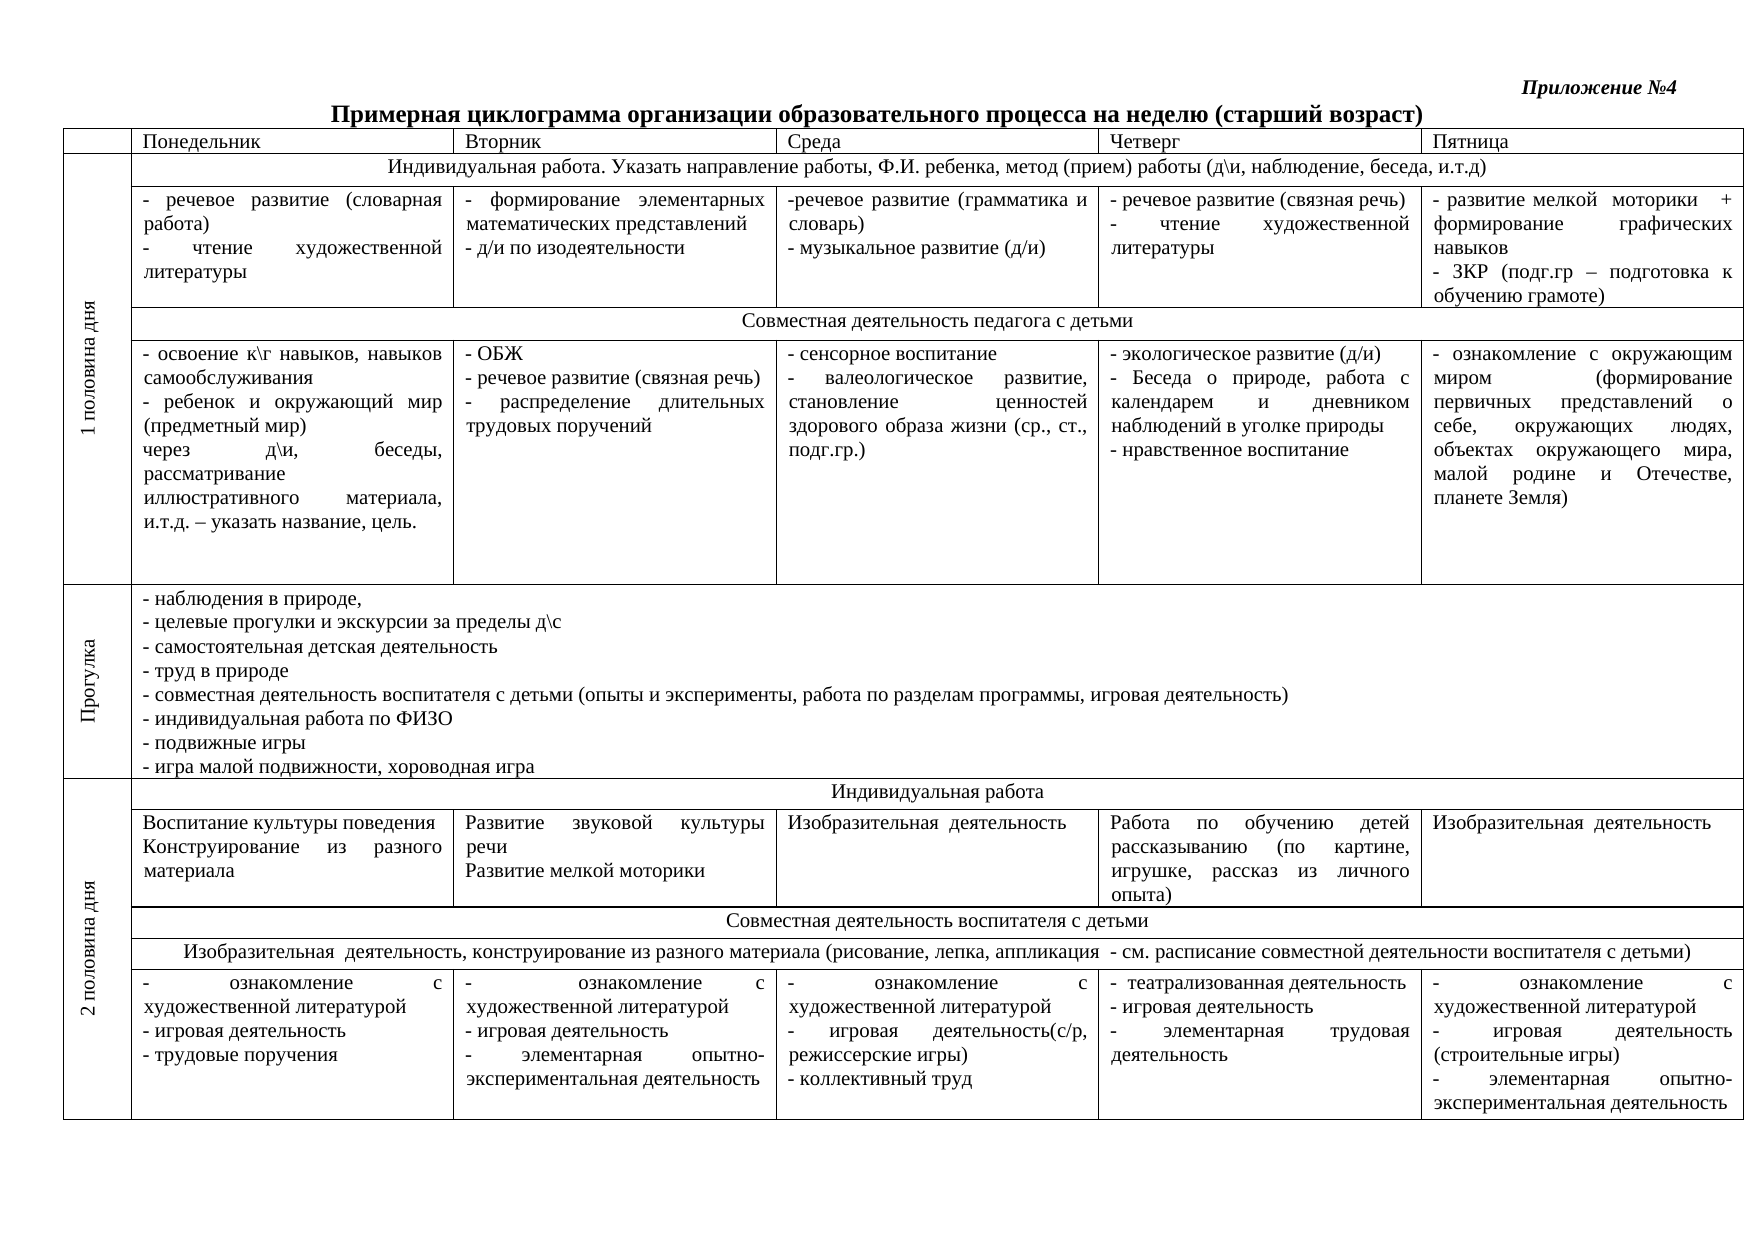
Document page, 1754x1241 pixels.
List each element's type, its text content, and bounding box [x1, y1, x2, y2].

table_cell Воспитание культуры поведения Конструирование из разного материала [132, 810, 453, 906]
table_cell - сенсорное воспитание - валеологическое развитие, становление ценностей здорового образа жизни (ср., ст., подг.гр.) [777, 341, 1098, 584]
table_cell - ознакомление с художественной литературой - игровая деятельность(с/р, режиссерские игры) - коллективный труд [777, 970, 1098, 1119]
table_cell Изобразительная деятельность [1422, 810, 1743, 906]
table_header Пятница [1422, 129, 1743, 153]
table_cell 1 половина дня [64, 154, 131, 584]
table_cell - речевое развитие (связная речь) - чтение художественной литературы [1099, 187, 1421, 307]
table_cell - развитие мелкой моторики + формирование графических навыков - ЗКР (подг.гр – подготовка к обучению грамоте) [1422, 187, 1743, 307]
table_cell - ознакомление с окружающим миром (формирование первичных представлений о себе, окружающих людях, объектах окружающего мира, малой родине и Отечестве, планете Земля) [1422, 341, 1743, 584]
table_cell Совместная деятельность педагога с детьми [132, 308, 1743, 339]
table_cell Индивидуальная работа [132, 779, 1743, 809]
table_cell - формирование элементарных математических представлений - д/и по изодеятельности [454, 187, 776, 307]
table_cell Работа по обучению детей рассказыванию (по картине, игрушке, рассказ из личного опыта) [1099, 810, 1421, 906]
table_cell - речевое развитие (словарная работа) - чтение художественной литературы [132, 187, 453, 307]
table_header Среда [777, 129, 1098, 153]
table_cell Изобразительная деятельность [777, 810, 1098, 906]
table_cell - ознакомление с художественной литературой - игровая деятельность (строительные игры) - элементарная опытно-экспериментальная деятельность [1422, 970, 1743, 1119]
table_cell - ознакомление с художественной литературой - игровая деятельность - трудовые поручения [132, 970, 453, 1119]
table_cell Изобразительная деятельность, конструирование из разного материала (рисование, лепка, аппликация - см. расписание совместной деятельности воспитателя с детьми) [132, 939, 1743, 969]
table_header Понедельник [132, 129, 453, 153]
table_cell - ОБЖ - речевое развитие (связная речь) - распределение длительных трудовых поручений [454, 341, 776, 584]
text Приложение №4 [333, 75, 1679, 99]
table_cell Развитие звуковой культуры речи Развитие мелкой моторики [454, 810, 776, 906]
table_cell 2 половина дня [64, 779, 131, 1119]
table_cell - освоение к\г навыков, навыков самообслуживания - ребенок и окружающий мир (предметный мир) через д\и, беседы, рассматривание иллюстративного материала, и.т.д. – указать название, цель. [132, 341, 453, 584]
table_cell Индивидуальная работа. Указать направление работы, Ф.И. ребенка, метод (прием) работы (д\и, наблюдение, беседа, и.т.д) [132, 154, 1743, 186]
table_cell - экологическое развитие (д/и) - Беседа о природе, работа с календарем и дневником наблюдений в уголке природы - нравственное воспитание [1099, 341, 1421, 584]
table_cell -речевое развитие (грамматика и словарь) - музыкальное развитие (д/и) [777, 187, 1098, 307]
text Примерная циклограмма организации образовательного процесса на неделю (старший возраст) [75, 99, 1679, 128]
table_cell - театрализованная деятельность - игровая деятельность - элементарная трудовая деятельность [1099, 970, 1421, 1119]
table_cell Прогулка [64, 585, 131, 778]
table_header Вторник [454, 129, 776, 153]
table_header Четверг [1099, 129, 1421, 153]
table_cell - наблюдения в природе, - целевые прогулки и экскурсии за пределы д\с - самостоятельная детская деятельность - труд в природе - совместная деятельность воспитателя с детьми (опыты и эксперименты, работа по разделам программы, игровая деятельность) - индивидуальная работа по ФИЗО - подвижные игры - игра малой подвижности, хороводная игра [132, 585, 1743, 778]
table_cell - ознакомление с художественной литературой - игровая деятельность - элементарная опытно-экспериментальная деятельность [454, 970, 776, 1119]
table_cell Совместная деятельность воспитателя с детьми [132, 908, 1743, 938]
table_header [64, 129, 131, 153]
